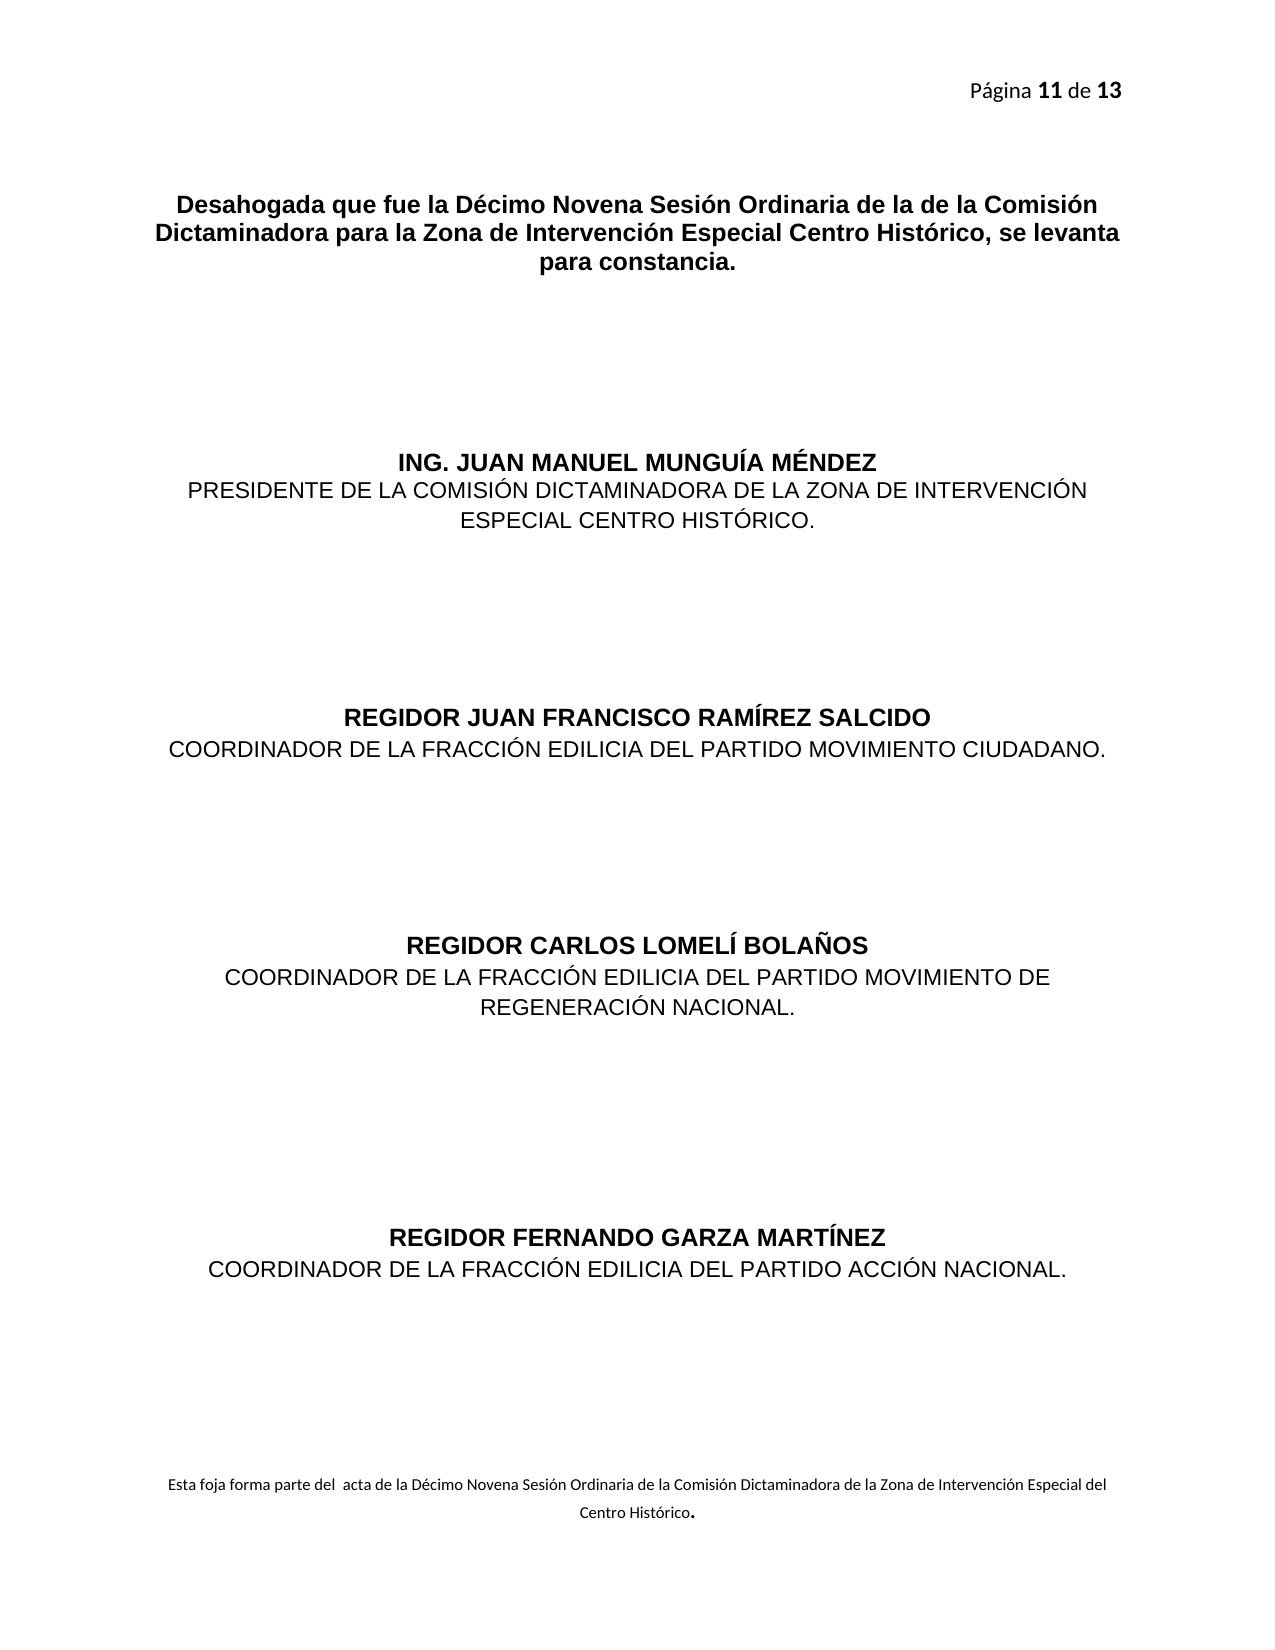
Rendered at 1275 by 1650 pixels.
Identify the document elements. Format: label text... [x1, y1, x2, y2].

text REGIDOR JUAN FRANCISCO RAMÍREZ SALCIDO [153, 703, 1121, 731]
text ING. JUAN MANUEL MUNGUÍA MÉNDEZ [153, 448, 1121, 477]
text PRESIDENTE DE LA COMISIÓN DICTAMINADORA DE LA ZONA DE INTERVENCIÓN ESPECIAL CENTRO HISTÓRICO. [153, 477, 1121, 534]
text COORDINADOR DE LA FRACCIÓN EDILICIA DEL PARTIDO ACCIÓN NACIONAL. [153, 1256, 1121, 1282]
text COORDINADOR DE LA FRACCIÓN EDILICIA DEL PARTIDO MOVIMIENTO CIUDADANO. [153, 736, 1121, 762]
text REGIDOR FERNANDO GARZA MARTÍNEZ [153, 1223, 1121, 1251]
text Desahogada que fue la Décimo Novena Sesión Ordinaria de la de la Comisión Dictaminadora para la Zona de Intervención Especial Centro Histórico, se levanta para constancia. [153, 190, 1121, 276]
text COORDINADOR DE LA FRACCIÓN EDILICIA DEL PARTIDO MOVIMIENTO DE REGENERACIÓN NACIONAL. [153, 964, 1121, 1021]
text REGIDOR CARLOS LOMELÍ BOLAÑOS [153, 931, 1121, 960]
